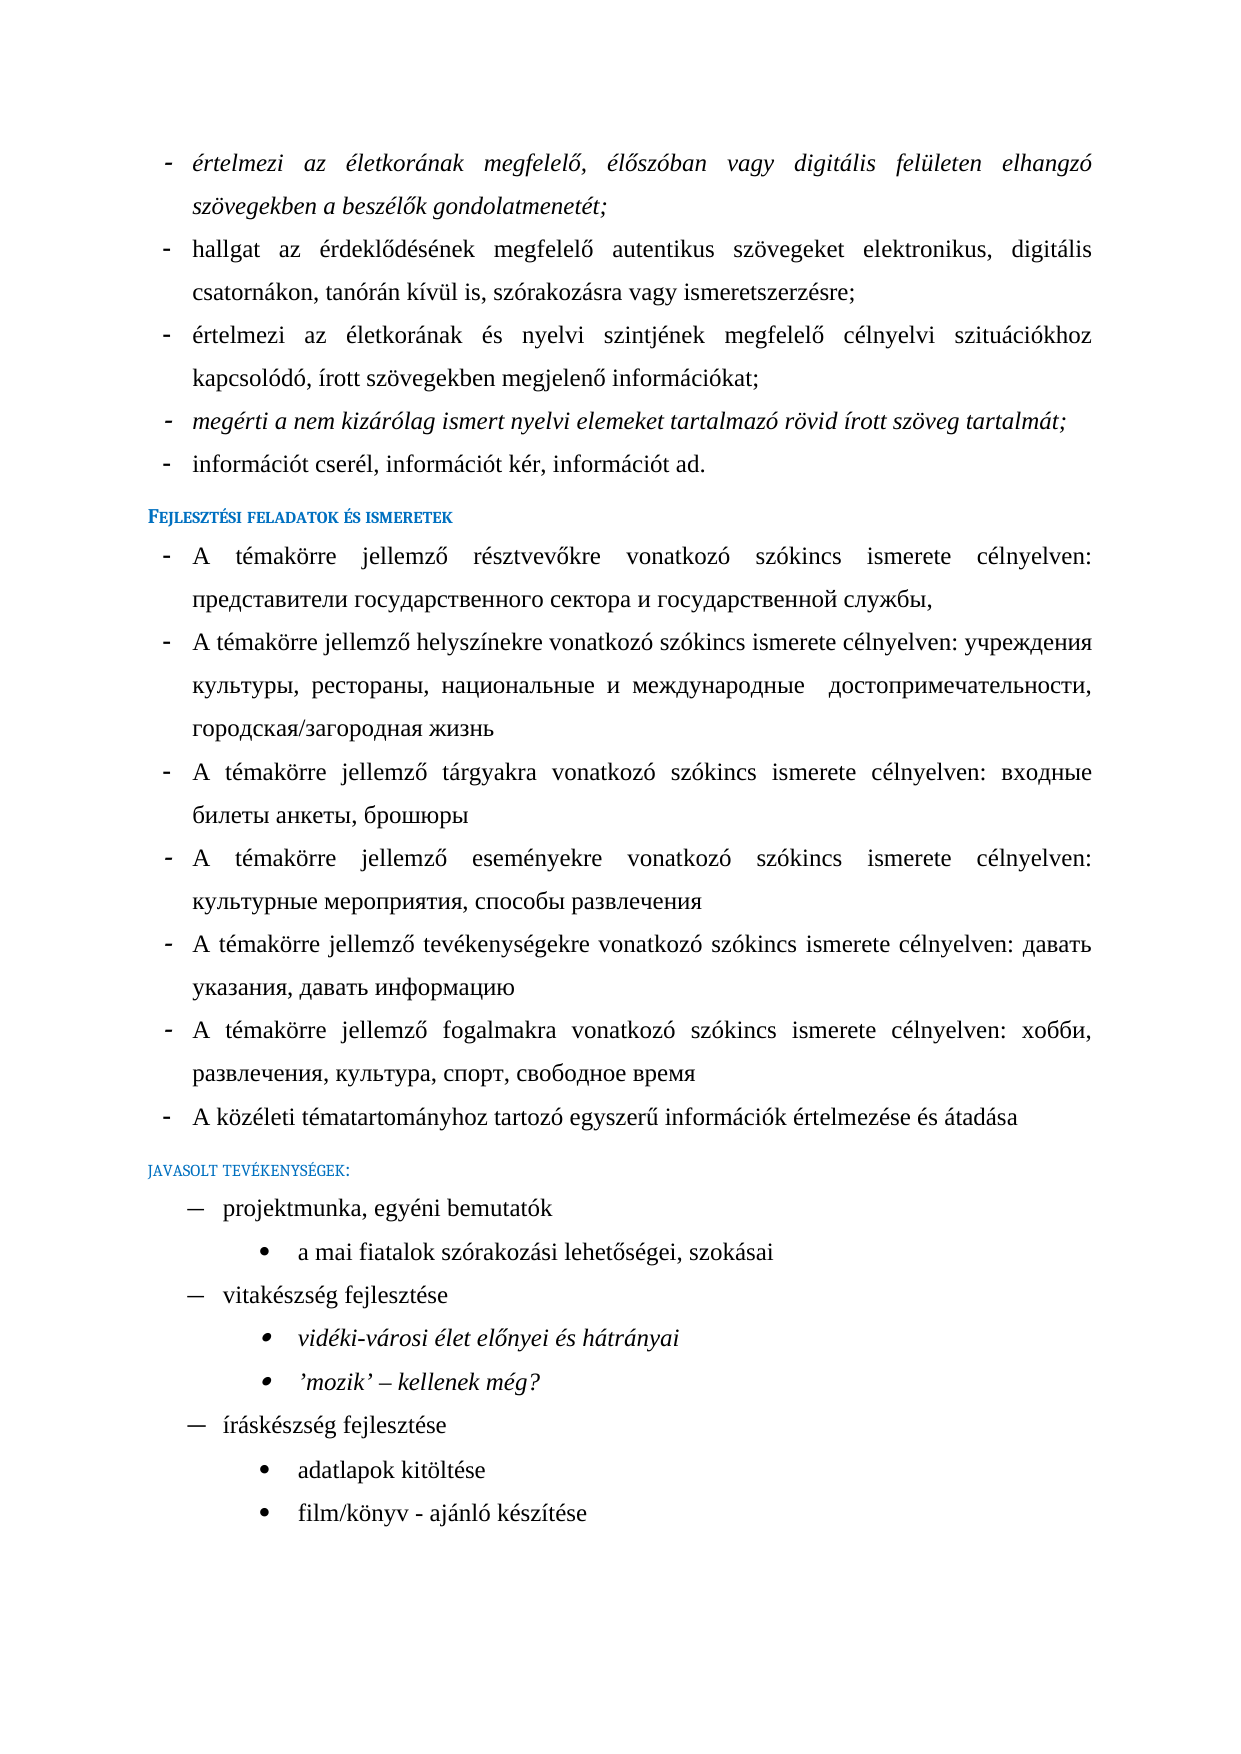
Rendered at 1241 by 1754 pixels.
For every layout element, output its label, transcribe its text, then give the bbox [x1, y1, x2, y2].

list A közéleti tématartományhoz tartozó egyszerű információk értelmezése és átadása [162, 1102, 1093, 1130]
list íráskészség fejlesztése [185, 1410, 1093, 1440]
list vitakészség fejlesztése [185, 1280, 1093, 1309]
list A témakörre jellemző helyszínekre vonatkozó szókincs ismerete célnyelven: учреждения культуры, рестораны, национальные и международные достопримечательности, городская/загородная жизнь [162, 627, 1093, 742]
list vidéki-városi élet előnyei és hátrányai [260, 1323, 1093, 1352]
text javasolt tevékenységek: [148, 1157, 1093, 1181]
list megérti a nem kizárólag ismert nyelvi elemeket tartalmazó rövid írott szöveg tartalmát; [162, 406, 1093, 435]
list hallgat az érdeklődésének megfelelő autentikus szövegeket elektronikus, digitális csatornákon, tanórán kívül is, szórakozásra vagy ismeretszerzésre; [162, 234, 1093, 306]
list értelmezi az életkorának és nyelvi szintjének megfelelő célnyelvi szituációkhoz kapcsolódó, írott szövegekben megjelenő információkat; [162, 320, 1093, 392]
list a mai fiatalok szórakozási lehetőségei, szokásai [260, 1237, 1093, 1266]
list film/könyv - ajánló készítése [260, 1498, 1093, 1527]
list projektmunka, egyéni bemutatók [185, 1193, 1093, 1222]
list adatlapok kitöltése [260, 1455, 1093, 1484]
list értelmezi az életkorának megfelelő, élőszóban vagy digitális felületen elhangzó szövegekben a beszélők gondolatmenetét; [162, 148, 1093, 219]
list információt cserél, információt kér, információt ad. [162, 449, 1093, 478]
subtitle Fejlesztési feladatok és ismeretek [148, 505, 1093, 529]
list A témakörre jellemző tárgyakra vonatkozó szókincs ismerete célnyelven: входные билеты анкеты, брошюры [162, 757, 1093, 828]
list A témakörre jellemző tevékenységekre vonatkozó szókincs ismerete célnyelven: давать указания, давать информацию [162, 929, 1093, 1001]
list A témakörre jellemző eseményekre vonatkozó szókincs ismerete célnyelven: культурные мероприятия, способы развлечения [162, 843, 1093, 915]
list A témakörre jellemző résztvevőkre vonatkozó szókincs ismerete célnyelven: представители государственного сектора и государственной службы, [162, 541, 1093, 613]
list A témakörre jellemző fogalmakra vonatkozó szókincs ismerete célnyelven: хобби, развлечения, культура, спорт, свободное время [162, 1015, 1093, 1087]
list ’mozik’ – kellenek még? [260, 1367, 1093, 1395]
